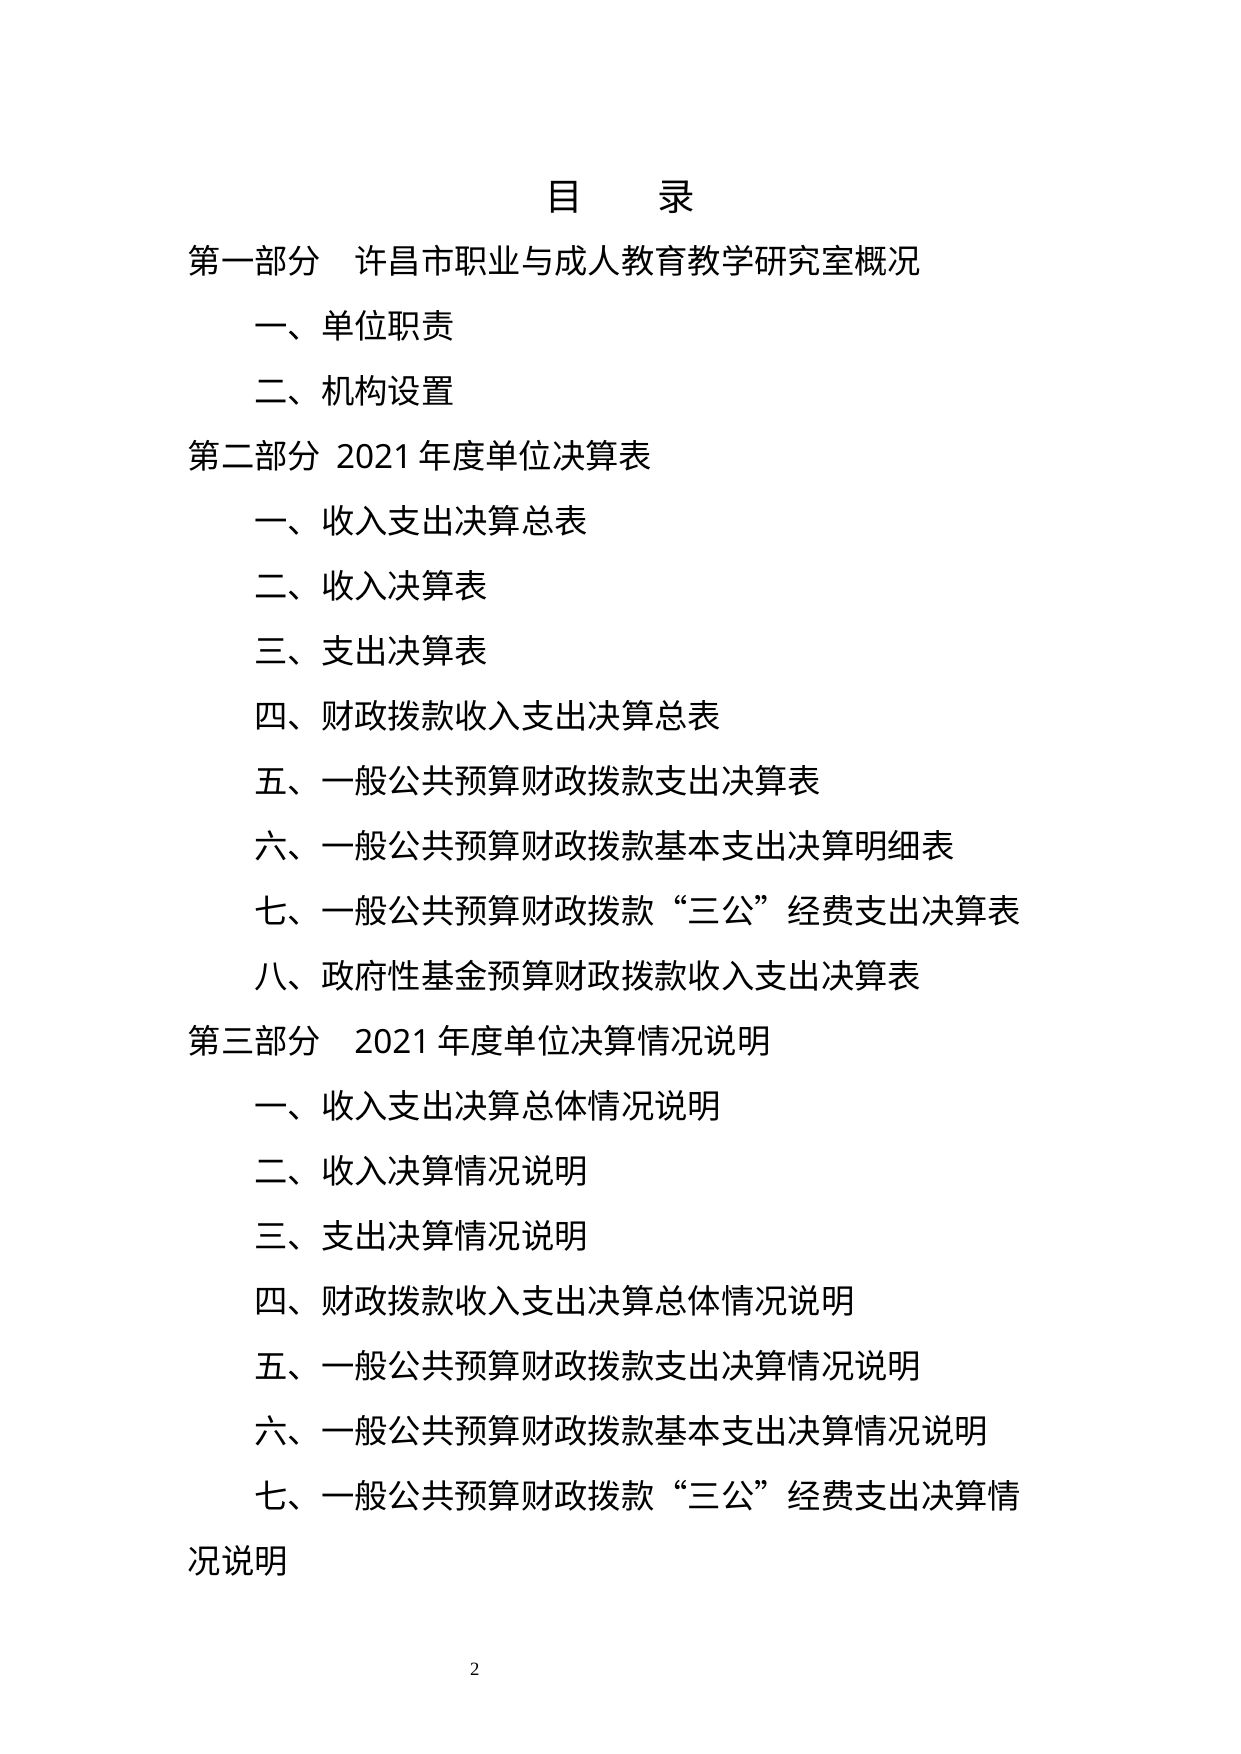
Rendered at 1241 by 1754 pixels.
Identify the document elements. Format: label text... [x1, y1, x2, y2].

text 第三部分 2021年度单位决算情况说明 [187, 1007, 1053, 1072]
text 四、财政拨款收入支出决算总表 [187, 682, 1053, 747]
text 目 录 [187, 162, 1053, 227]
text 五、一般公共预算财政拨款支出决算表 [187, 747, 1053, 812]
text 一、收入支出决算总表 [187, 487, 1053, 552]
text 二、收入决算情况说明 [187, 1137, 1053, 1202]
list 单位职责 [187, 292, 1053, 357]
text 第一部分 许昌市职业与成人教育教学研究室概况 [187, 227, 1053, 292]
text 六、一般公共预算财政拨款基本支出决算明细表 [187, 812, 1053, 877]
text 四、财政拨款收入支出决算总体情况说明 [187, 1267, 1053, 1332]
text 八、政府性基金预算财政拨款收入支出决算表 [187, 942, 1053, 1007]
text 三、支出决算表 [187, 617, 1053, 682]
list 机构设置 [187, 357, 1053, 422]
text 三、支出决算情况说明 [187, 1202, 1053, 1267]
text 六、一般公共预算财政拨款基本支出决算情况说明 [187, 1397, 1053, 1462]
text 第二部分 2021年度单位决算表 [187, 422, 1053, 487]
text 五、一般公共预算财政拨款支出决算情况说明 [187, 1332, 1053, 1397]
text 一、收入支出决算总体情况说明 [187, 1072, 1053, 1137]
text 七、一般公共预算财政拨款“三公”经费支出决算情况说明 [187, 1462, 1053, 1592]
text 二、收入决算表 [187, 552, 1053, 617]
text 七、一般公共预算财政拨款“三公”经费支出决算表 [187, 877, 1053, 942]
